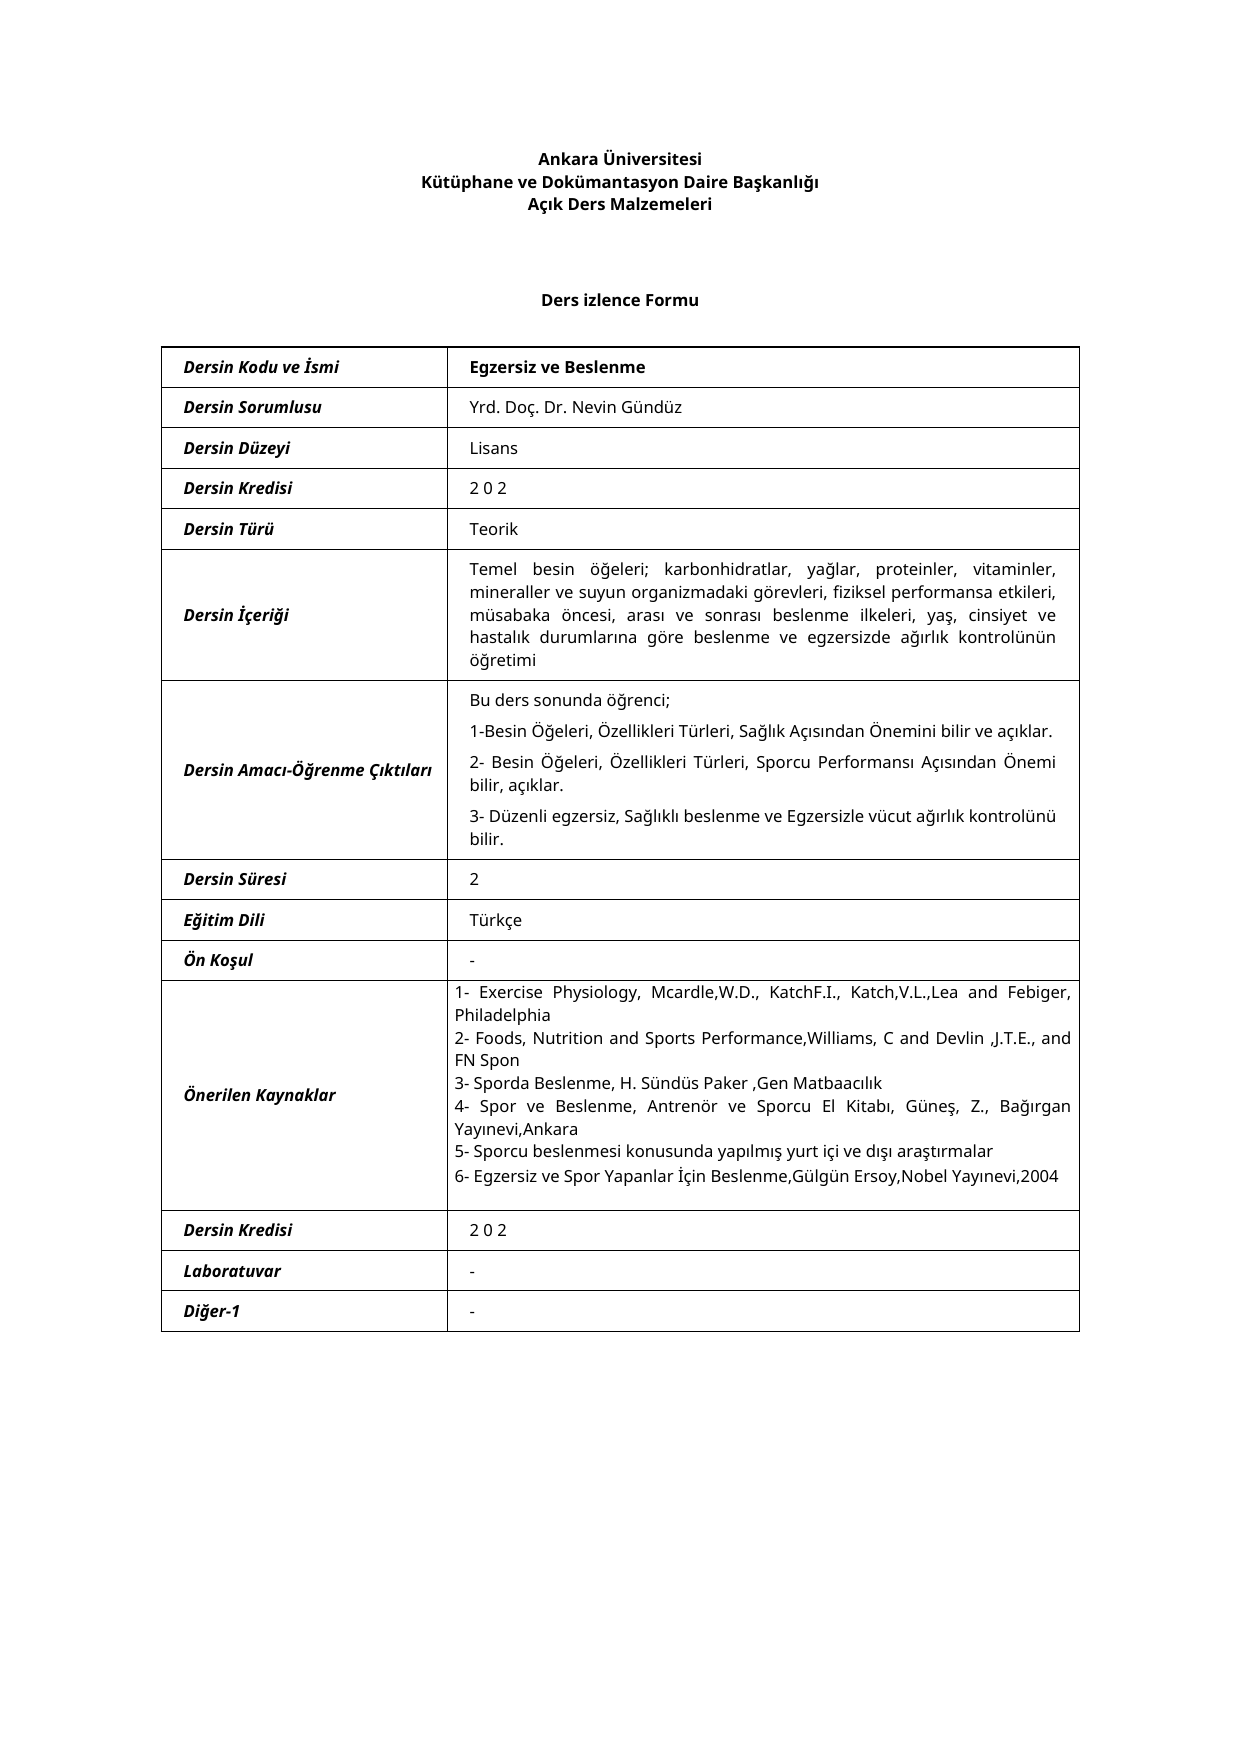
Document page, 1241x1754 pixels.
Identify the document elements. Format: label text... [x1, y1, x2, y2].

table_cell Dersin Amacı-Öğrenme Çıktıları [162, 681, 447, 859]
text Ankara Üniversitesi Kütüphane ve Dokümantasyon Daire Başkanlığı [148, 148, 1093, 193]
table_cell Ön Koşul [162, 941, 447, 980]
table_cell - [448, 941, 1079, 980]
table_cell Dersin Kredisi [162, 1211, 447, 1250]
table_cell Laboratuvar [162, 1251, 447, 1290]
table_header Dersin Kodu ve İsmi [162, 348, 447, 387]
text Ders izlence Formu [148, 288, 1093, 311]
table_cell Dersin Süresi [162, 860, 447, 899]
table_cell Önerilen Kaynaklar [162, 981, 447, 1209]
table_cell Dersin Sorumlusu [162, 388, 447, 427]
table_cell Türkçe [448, 900, 1079, 939]
table_cell 1- Exercise Physiology, Mcardle,W.D., KatchF.I., Katch,V.L.,Lea and Febiger, Philadelphia 2- Foods, Nutrition and Sports Performance,Williams, C and Devlin ,J.T.E., and FN Spon 3- Sporda Beslenme, H. Sündüs Paker ,Gen Matbaacılık 4- Spor ve Beslenme, Antrenör ve Sporcu El Kitabı, Güneş, Z., Bağırgan Yayınevi,Ankara 5- Sporcu beslenmesi konusunda yapılmış yurt içi ve dışı araştırmalar 6- Egzersiz ve Spor Yapanlar İçin Beslenme,Gülgün Ersoy,Nobel Yayınevi,2004 [448, 981, 1079, 1209]
table_cell Yrd. Doç. Dr. Nevin Gündüz [448, 388, 1079, 427]
table_cell 2 0 2 [448, 1211, 1079, 1250]
table_cell Diğer-1 [162, 1291, 447, 1331]
table_cell Dersin İçeriği [162, 550, 447, 680]
table_cell Bu ders sonunda öğrenci; 1-Besin Öğeleri, Özellikleri Türleri, Sağlık Açısından Önemini bilir ve açıklar. 2- Besin Öğeleri, Özellikleri Türleri, Sporcu Performansı Açısından Önemi bilir, açıklar. 3- Düzenli egzersiz, Sağlıklı beslenme ve Egzersizle vücut ağırlık kontrolünü bilir. [448, 681, 1079, 859]
table_cell 2 [448, 860, 1079, 899]
table_cell 2 0 2 [448, 469, 1079, 508]
text Açık Ders Malzemeleri [148, 193, 1093, 216]
table_cell Dersin Türü [162, 509, 447, 548]
table_cell - [448, 1291, 1079, 1331]
table_cell Temel besin öğeleri; karbonhidratlar, yağlar, proteinler, vitaminler, mineraller ve suyun organizmadaki görevleri, fiziksel performansa etkileri, müsabaka öncesi, arası ve sonrası beslenme ilkeleri, yaş, cinsiyet ve hastalık durumlarına göre beslenme ve egzersizde ağırlık kontrolünün öğretimi [448, 550, 1079, 680]
table_cell Dersin Düzeyi [162, 428, 447, 468]
table_cell - [448, 1251, 1079, 1290]
table_header Egzersiz ve Beslenme [448, 348, 1079, 387]
table_cell Lisans [448, 428, 1079, 468]
table_cell Dersin Kredisi [162, 469, 447, 508]
table_cell Eğitim Dili [162, 900, 447, 939]
table_cell Teorik [448, 509, 1079, 548]
